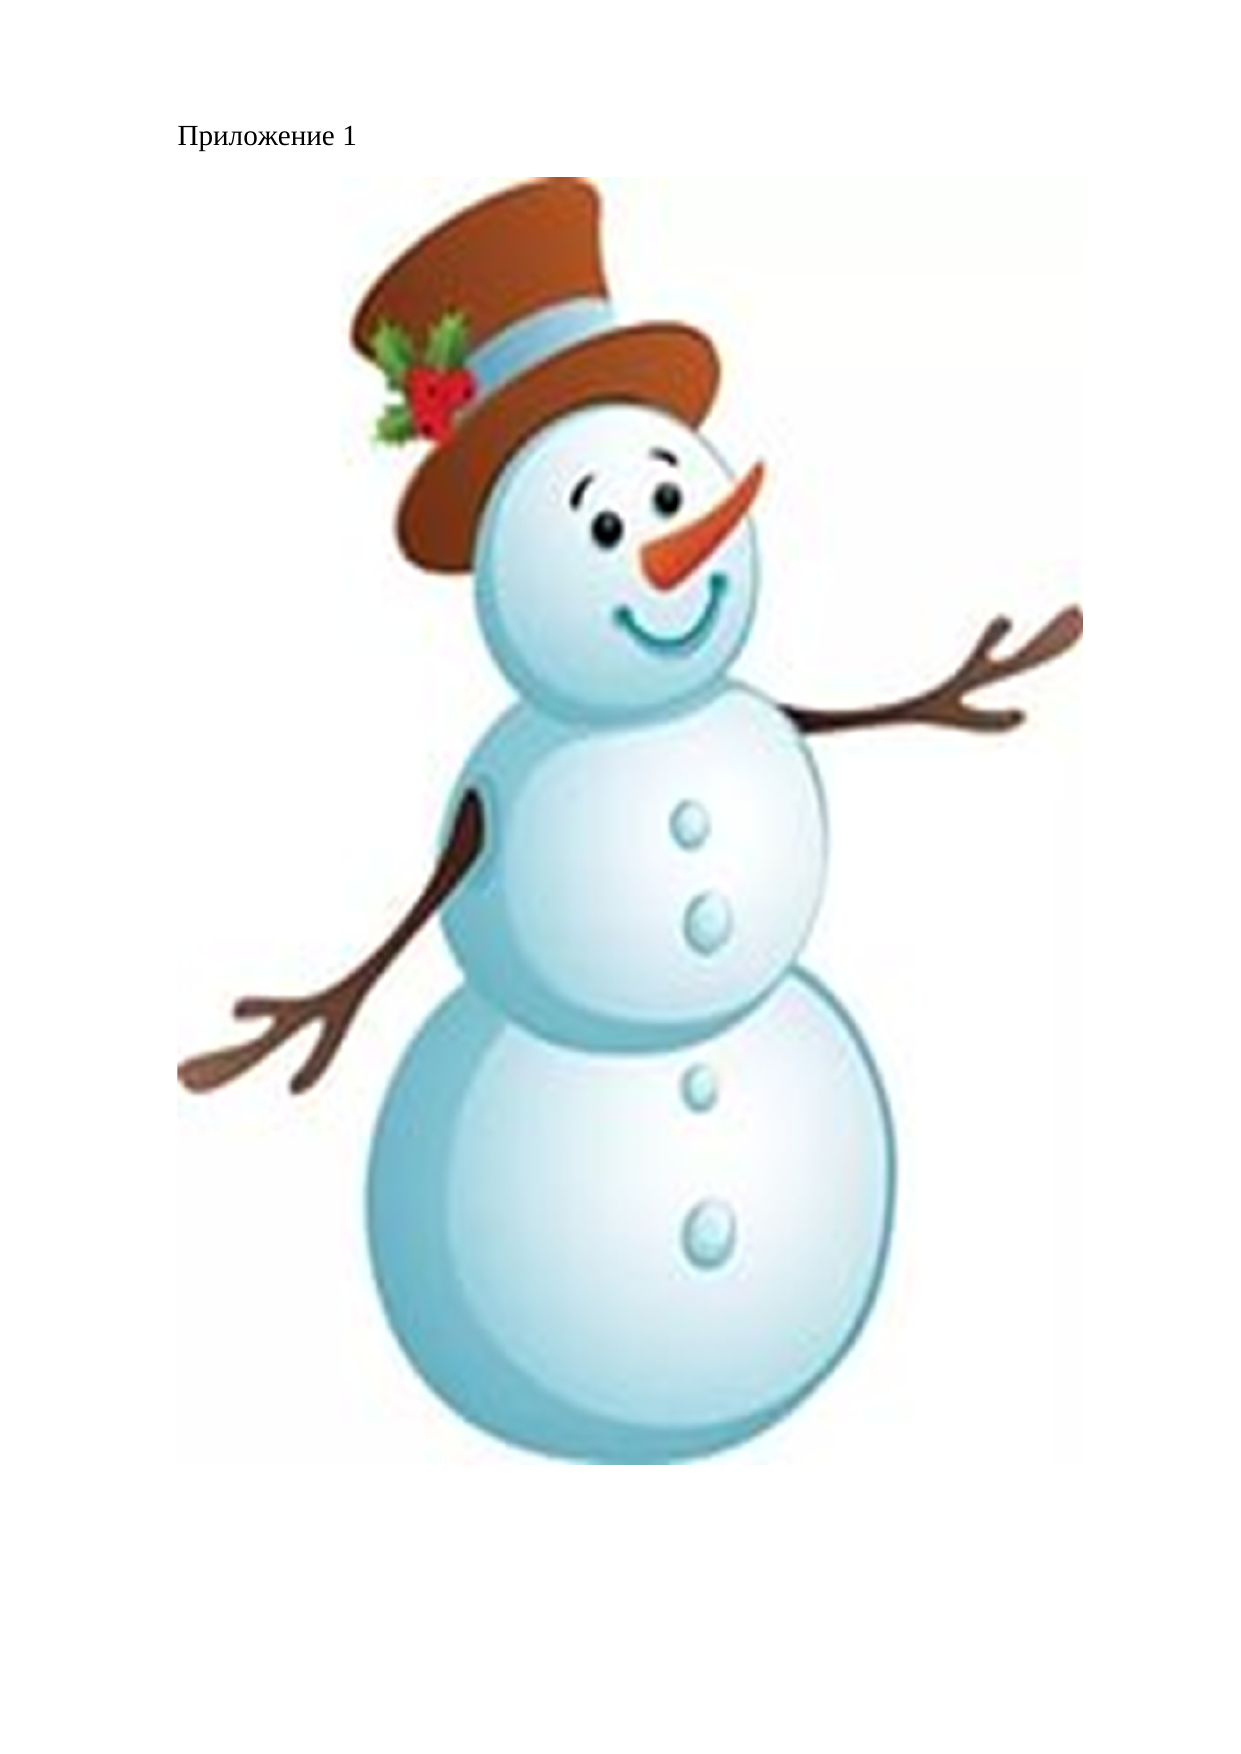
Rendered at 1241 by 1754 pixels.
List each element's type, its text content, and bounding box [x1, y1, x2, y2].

text Приложение 1 [177, 118, 1152, 152]
picture [177, 177, 1083, 1465]
